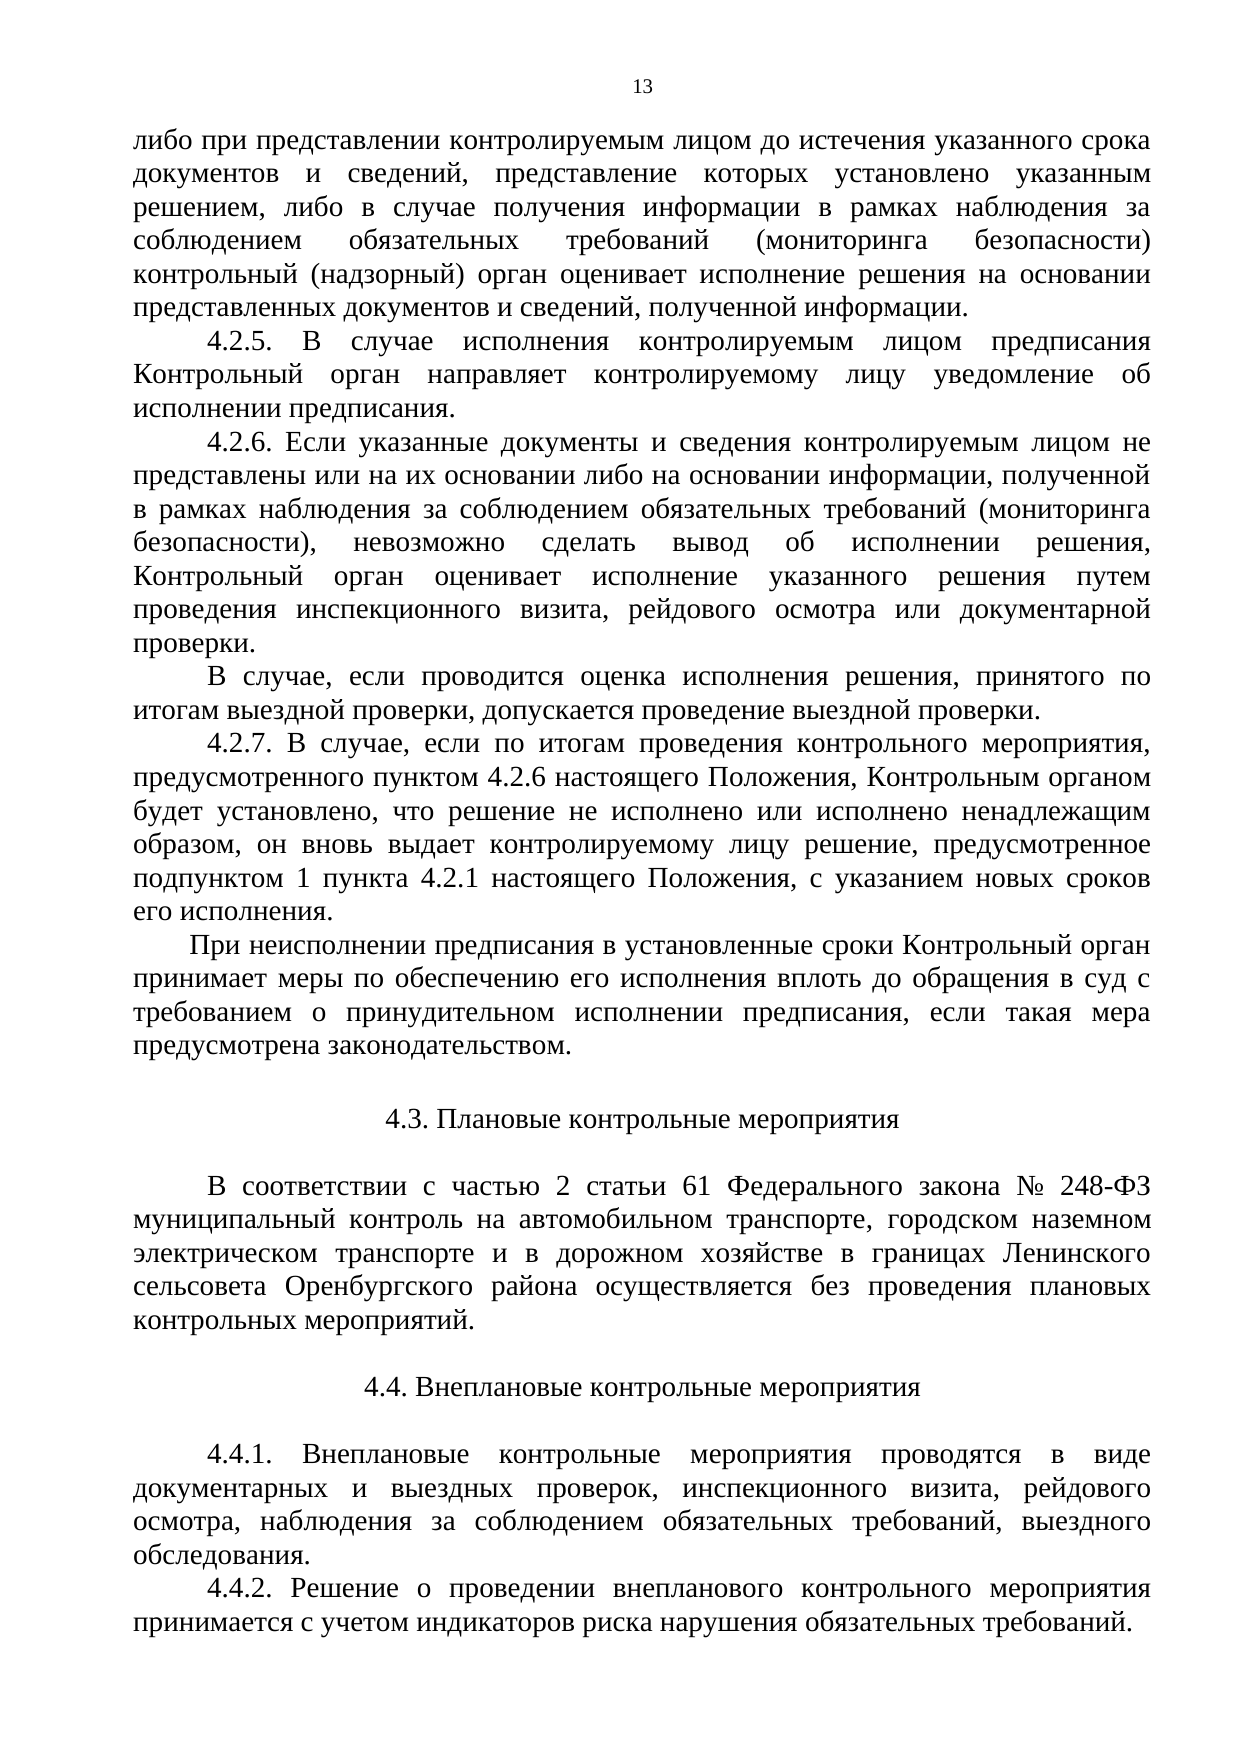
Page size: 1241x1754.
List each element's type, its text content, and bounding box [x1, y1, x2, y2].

text 4.2.6. Если указанные документы и сведения контролируемым лицом не представлены или на их основании либо на основании информации, полученной в рамках наблюдения за соблюдением обязательных требований (мониторинга безопасности), невозможно сделать вывод об исполнении решения, Контрольный орган оценивает исполнение указанного решения путем проведения инспекционного визита, рейдового осмотра или документарной проверки. [133, 424, 1152, 658]
text В случае, если проводится оценка исполнения решения, принятого по итогам выездной проверки, допускается проведение выездной проверки. [133, 658, 1152, 726]
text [133, 122, 1152, 323]
list 4.4.1. Внеплановые контрольные мероприятия проводятся в виде документарных и выездных проверок, инспекционного визита, рейдового осмотра, наблюдения за соблюдением обязательных требований, выездного обследования. [133, 1436, 1152, 1570]
list 4.4.2. Решение о проведении внепланового контрольного мероприятия принимается с учетом индикаторов риска нарушения обязательных требований. [133, 1570, 1152, 1637]
list 4.3. Плановые контрольные мероприятия [133, 1101, 1152, 1134]
text 4.2.7. В случае, если по итогам проведения контрольного мероприятия, предусмотренного пунктом 4.2.6 настоящего Положения, Контрольным органом будет установлено, что решение не исполнено или исполнено ненадлежащим образом, он вновь выдает контролируемому лицу решение, предусмотренное подпунктом 1 пункта 4.2.1 настоящего Положения, с указанием новых сроков его исполнения. [133, 726, 1152, 927]
text При неисполнении предписания в установленные сроки Контрольный орган принимает меры по обеспечению его исполнения вплоть до обращения в суд с требованием о принудительном исполнении предписания, если такая мера предусмотрена законодательством. [133, 927, 1152, 1061]
list 4.4. Внеплановые контрольные мероприятия [133, 1369, 1152, 1403]
list В соответствии с частью 2 статьи 61 Федерального закона № 248-ФЗ муниципальный контроль на автомобильном транспорте, городском наземном электрическом транспорте и в дорожном хозяйстве в границах Ленинского сельсовета Оренбургского района осуществляется без проведения плановых контрольных мероприятий. [133, 1168, 1152, 1336]
text 4.2.5. В случае исполнения контролируемым лицом предписания Контрольный орган направляет контролируемому лицу уведомление об исполнении предписания. [133, 323, 1152, 424]
